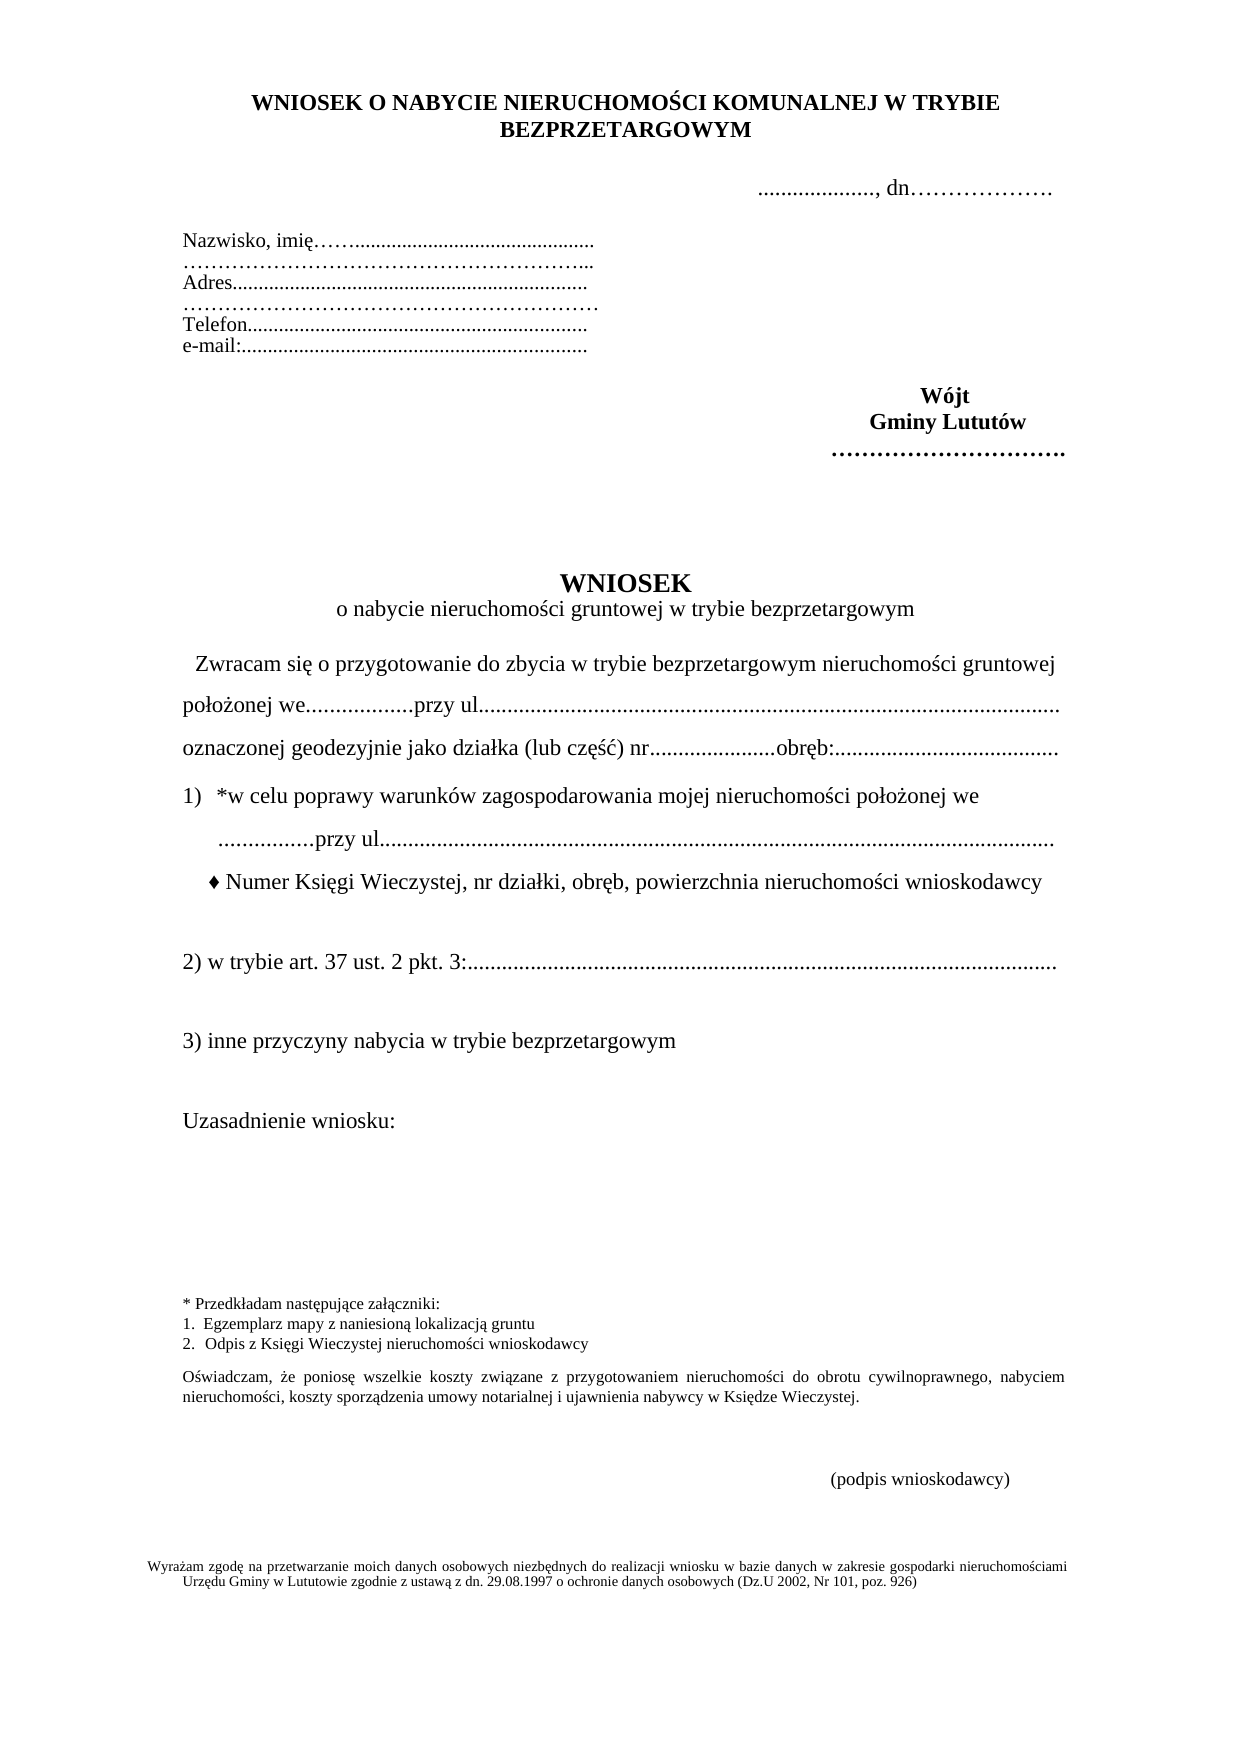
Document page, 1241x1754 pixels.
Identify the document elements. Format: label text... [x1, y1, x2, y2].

text oznaczonej geodezyjnie jako działka (lub część) nr obręb: [182, 721, 1069, 763]
text Wyrażam zgodę na przetwarzanie moich danych osobowych niezbędnych do realizacji wniosku w bazie danych w zakresie gospodarki nieruchomościami Urzędu Gminy w Lututowie zgodnie z ustawą z dn. 29.08.1997 o ochronie danych osobowych (Dz.U 2002, Nr 101, poz. 926) [147, 1560, 1069, 1589]
text o nabycie nieruchomości gruntowej w trybie bezprzetargowym [182, 598, 1069, 621]
text Oświadczam, że poniosę wszelkie koszty związane z przygotowaniem nieruchomości do obrotu cywilnoprawnego, nabyciem nieruchomości, koszty sporządzenia umowy notarialnej i ujawnienia nabywcy w Księdze Wieczystej. [182, 1366, 1067, 1406]
text Uzasadnienie wniosku: [182, 1110, 1069, 1133]
list inne przyczyny nabycia w trybie bezprzetargowym [182, 1030, 1069, 1053]
list w trybie art. 37 ust. 2 pkt. 3: [182, 951, 1069, 974]
text Nazwisko, imię…….............................................. …………………………………………………... Adres …………………………………………………… Telefon e-mail: [182, 231, 1069, 356]
text Zwracam się o przygotowanie do zbycia w trybie bezprzetargowym nieruchomości gruntowej [182, 637, 1069, 679]
text WNIOSEK [182, 571, 1069, 598]
text (podpis wnioskodawcy) [830, 1470, 1069, 1489]
text , dn………………. [757, 177, 1069, 199]
list Egzemplarz mapy z naniesioną lokalizacją gruntu [182, 1314, 1069, 1334]
text Wójt Gminy Lututów …………………………. [827, 382, 1069, 462]
text WNIOSEK O NABYCIE NIERUCHOMOŚCI KOMUNALNEJ W TRYBIE BEZPRZETARGOWYM [182, 89, 1069, 142]
list Odpis z Księgi Wieczystej nieruchomości wnioskodawcy [182, 1334, 1069, 1354]
list *w celu poprawy warunków zagospodarowania mojej nieruchomości położonej we przy ul [182, 769, 1067, 855]
text położonej we przy ul [182, 679, 1069, 721]
text * Przedkładam następujące załączniki: [182, 1294, 1069, 1314]
text ♦ Numer Księgi Wieczystej, nr działki, obręb, powierzchnia nieruchomości wnioskodawcy [182, 855, 1069, 898]
